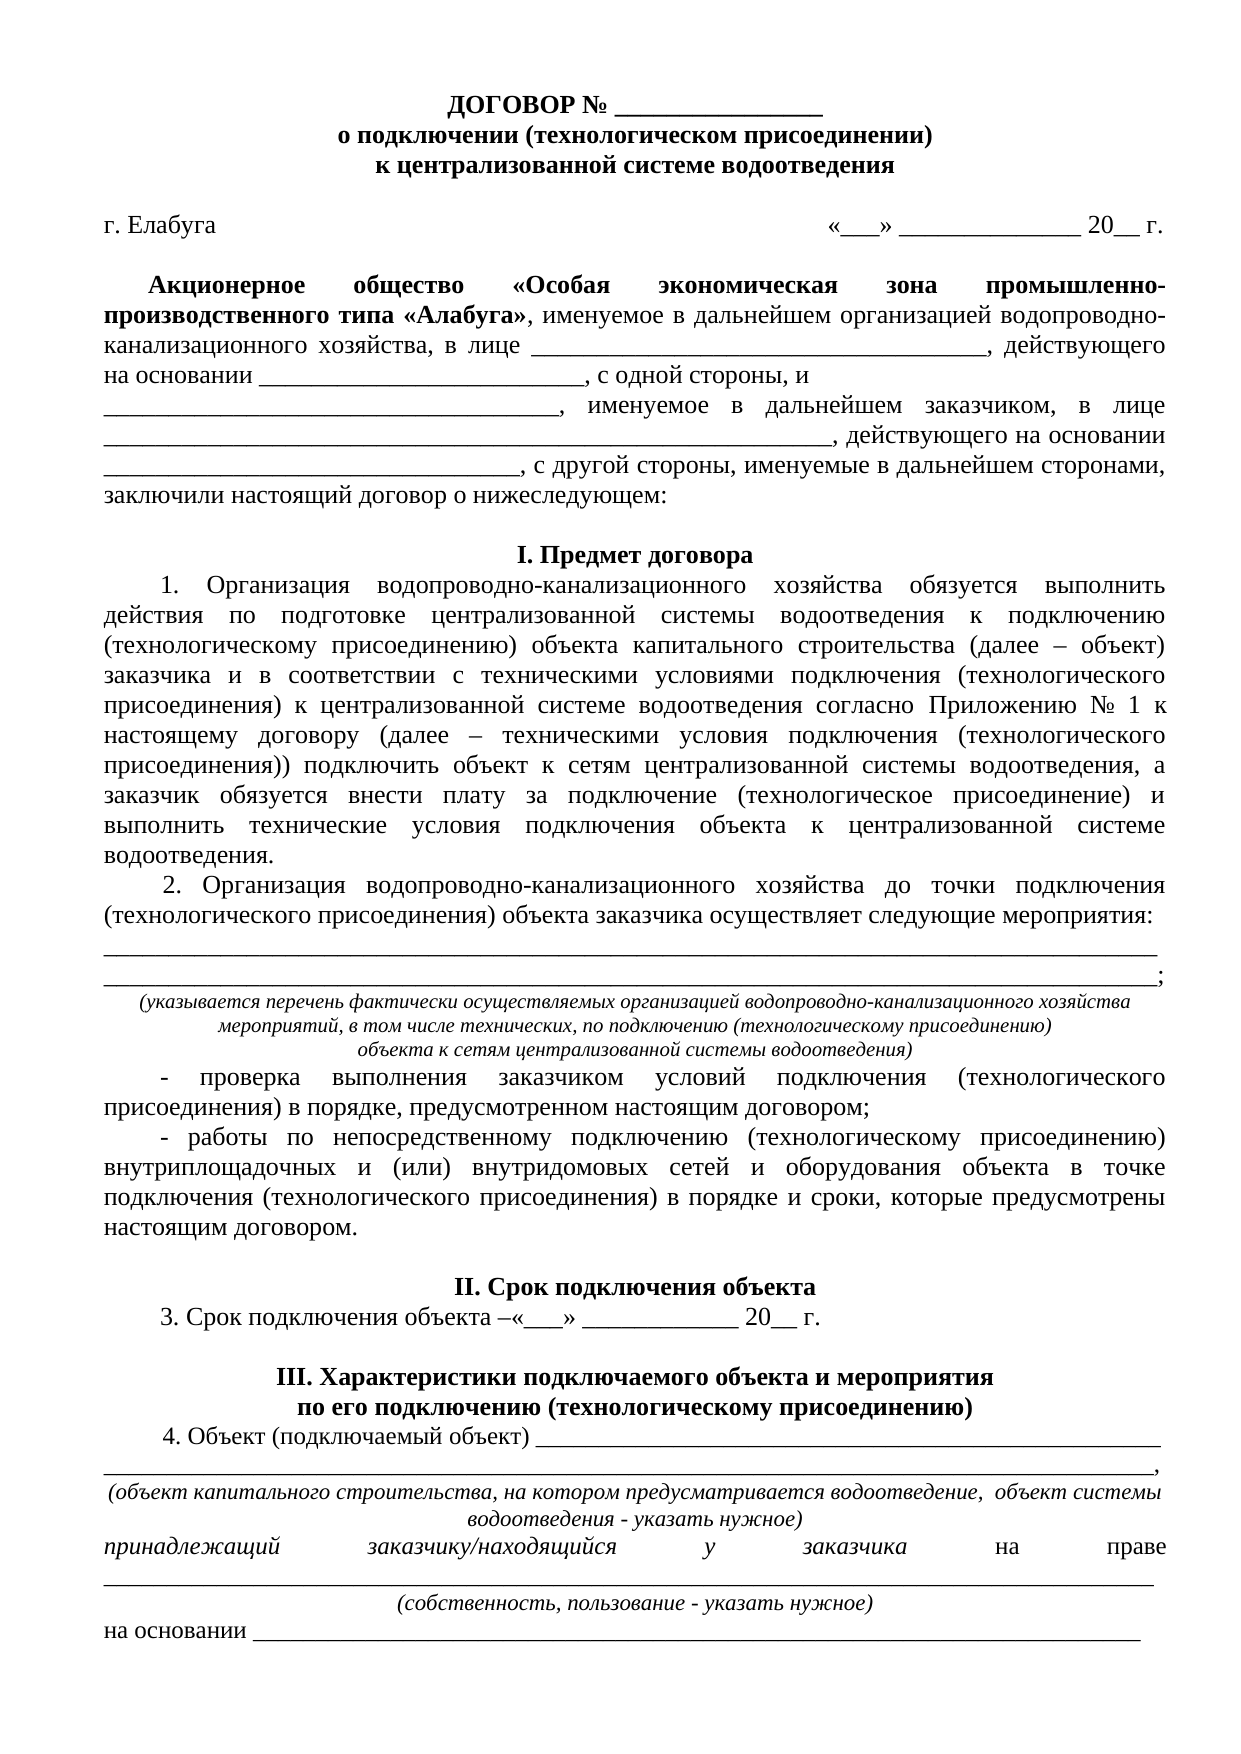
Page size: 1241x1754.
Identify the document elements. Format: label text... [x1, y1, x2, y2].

text - проверка выполнения заказчиком условий подключения (технологического присоединения) в порядке, предусмотренном настоящим договором; [103, 1061, 1167, 1121]
text - работы по непосредственному подключению (технологическому присоединению) внутриплощадочных и (или) внутридомовых сетей и оборудования объекта в точке подключения (технологического присоединения) в порядке и сроки, которые предусмотрены настоящим договором. [103, 1121, 1167, 1241]
text принадлежащий заказчику/находящийся у заказчика на праве ____________________________________________________________________________________ [103, 1531, 1167, 1588]
text __________________________________________________________________________________________________________________________________________________________________; [103, 929, 1167, 989]
text I. Предмет договора [103, 539, 1167, 569]
text (собственность, пользование - указать нужное) [103, 1588, 1167, 1615]
text (объект капитального строительства, на котором предусматривается водоотведение, объект системы водоотведения - указать нужное) [103, 1478, 1167, 1531]
text о подключении (технологическом присоединении) [103, 119, 1167, 149]
text 3. Срок подключения объекта –«___» ____________ 20__ г. [103, 1301, 1167, 1331]
text ДОГОВОР № ________________ [103, 89, 1167, 119]
text (указывается перечень фактически осуществляемых организацией водопроводно-канализационного хозяйства мероприятий, в том числе технических, по подключению (технологическому присоединению) [103, 989, 1167, 1037]
text III. Характеристики подключаемого объекта и мероприятия [103, 1361, 1167, 1391]
text 2. Организация водопроводно-канализационного хозяйства до точки подключения (технологического присоединения) объекта заказчика осуществляет следующие мероприятия: [103, 869, 1167, 929]
text г. Елабуга «___» ______________ 20__ г. [103, 209, 1167, 239]
text ____________________________________________________________________________________, [103, 1449, 1167, 1478]
text на основании _______________________________________________________________________ [103, 1615, 1167, 1644]
text ___________________________________, именуемое в дальнейшем заказчиком, в лице ________________________________________________________, действующего на основании ________________________________, с другой стороны, именуемые в дальнейшем сторонами, заключили настоящий договор о нижеследующем: [103, 389, 1167, 509]
text по его подключению (технологическому присоединению) [103, 1391, 1167, 1421]
text II. Срок подключения объекта [103, 1271, 1167, 1301]
text к централизованной системе водоотведения [103, 149, 1167, 179]
text объекта к сетям централизованной системы водоотведения) [103, 1037, 1167, 1061]
text 1. Организация водопроводно-канализационного хозяйства обязуется выполнить действия по подготовке централизованной системы водоотведения к подключению (технологическому присоединению) объекта капитального строительства (далее – объект) заказчика и в соответствии с техническими условиями подключения (технологического присоединения) к централизованной системе водоотведения согласно Приложению № 1 к настоящему договору (далее – техническими условия подключения (технологического присоединения)) подключить объект к сетям централизованной системы водоотведения, а заказчик обязуется внести плату за подключение (технологическое присоединение) и выполнить технические условия подключения объекта к централизованной системе водоотведения. [103, 569, 1167, 869]
text 4. Объект (подключаемый объект) __________________________________________________ [103, 1421, 1167, 1449]
text Акционерное общество «Особая экономическая зона промышленно-производственного типа «Алабуга», именуемое в дальнейшем организацией водопроводно-канализационного хозяйства, в лице ___________________________________, действующего на основании _________________________, с одной стороны, и [103, 269, 1167, 389]
